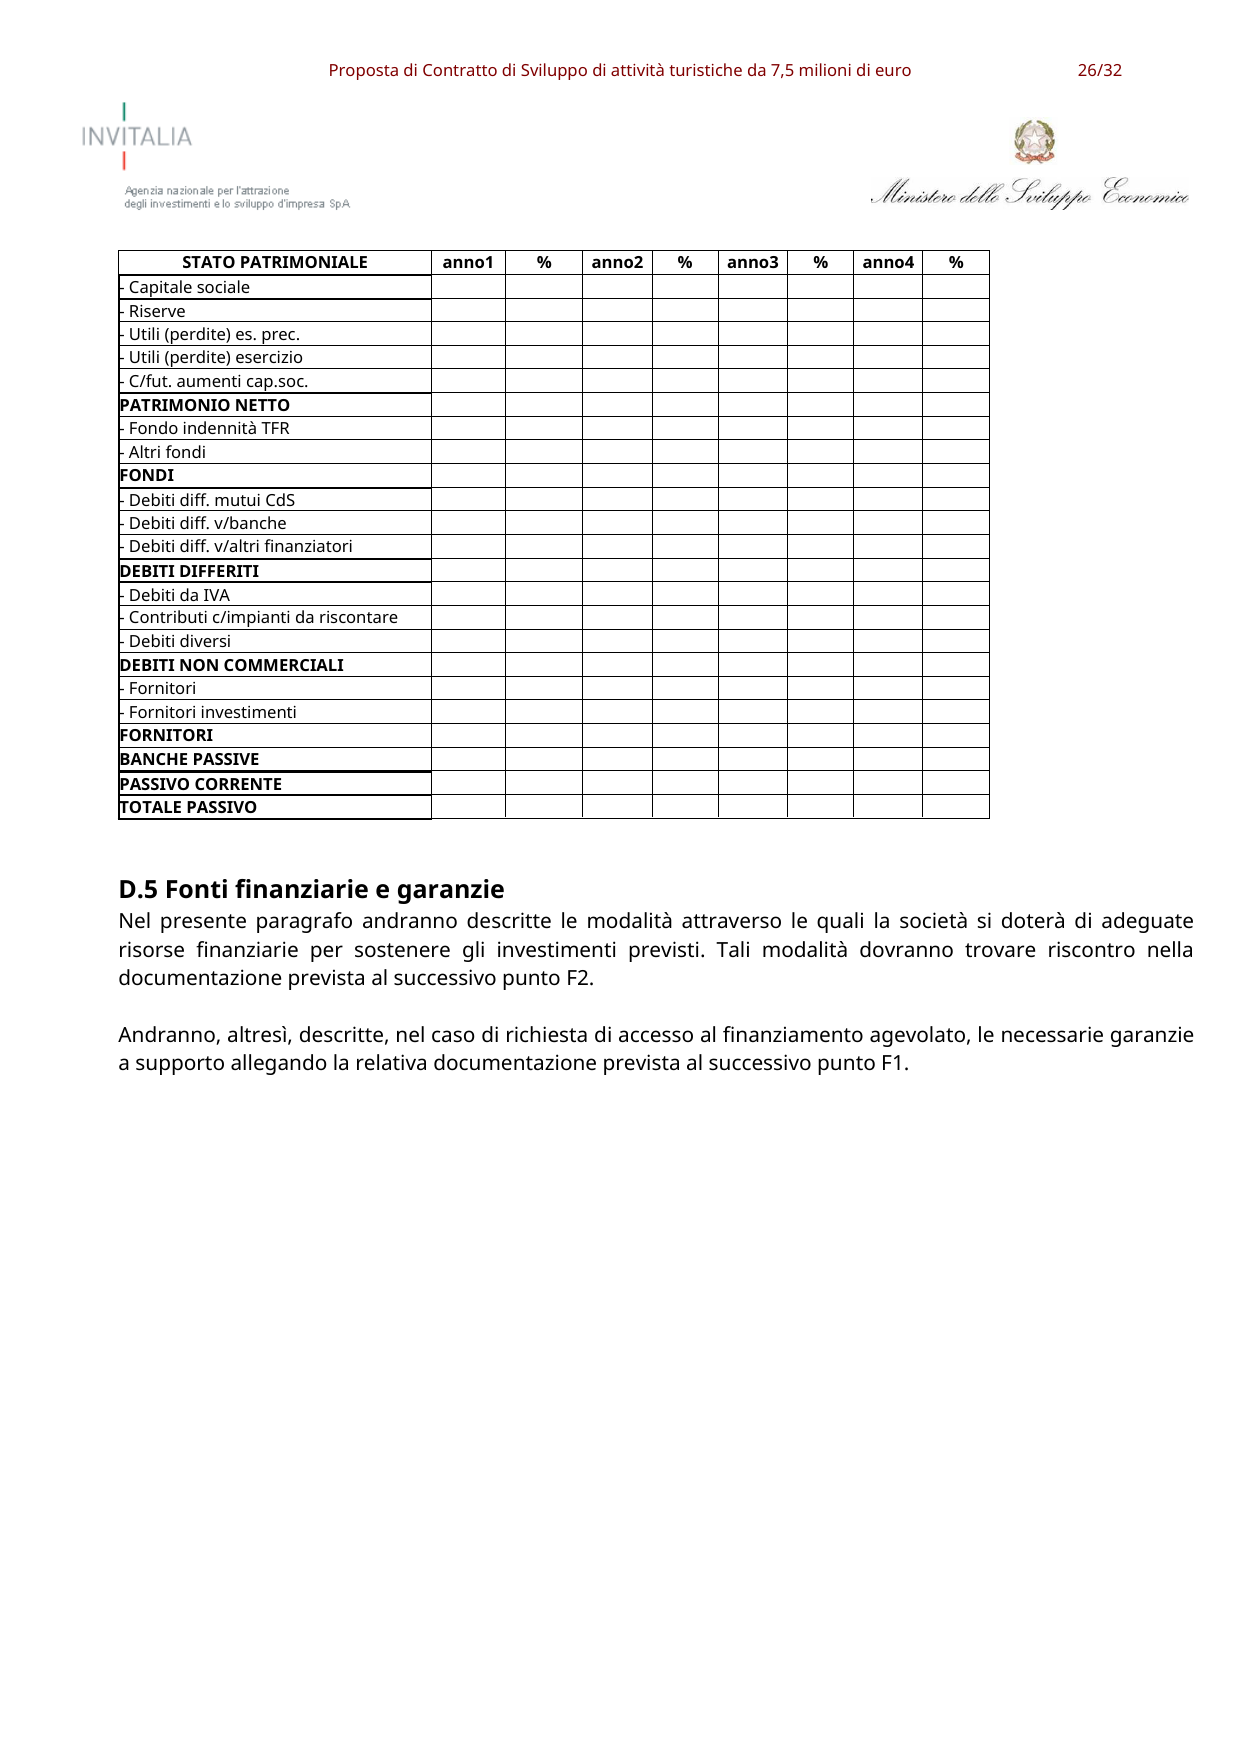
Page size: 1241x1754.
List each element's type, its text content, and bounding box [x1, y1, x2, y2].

table_cell [788, 346, 853, 368]
table_cell [506, 724, 582, 747]
table_cell [653, 559, 718, 581]
table_cell [923, 299, 989, 321]
table_cell [854, 724, 922, 747]
table_cell - Utili (perdite) esercizio [120, 346, 431, 368]
table_cell [346, 773, 431, 794]
table_cell - Debiti diff. v/banche [120, 511, 431, 534]
table_cell [923, 724, 989, 747]
table_cell [583, 630, 652, 652]
table_cell [923, 440, 989, 463]
table_cell [583, 653, 652, 676]
table_cell [788, 606, 853, 628]
table_cell - Capitale sociale [120, 276, 431, 297]
table_cell [788, 440, 853, 463]
table_cell [788, 748, 853, 770]
table_cell BANCHE PASSIVE [120, 748, 431, 770]
table_cell TOTALE PASSIVO [120, 796, 346, 818]
table_cell [653, 393, 718, 416]
table_cell [432, 606, 505, 628]
table_cell [653, 606, 718, 628]
table_cell [432, 535, 505, 557]
table_cell [788, 511, 853, 534]
table_cell [923, 559, 989, 581]
table_cell - Fondo indennità TFR [120, 417, 431, 439]
table_cell [923, 748, 989, 770]
table_cell [854, 771, 922, 794]
table_cell [788, 464, 853, 487]
table_cell [854, 677, 922, 699]
table_cell [432, 464, 505, 487]
table_cell [788, 630, 853, 652]
table_cell [506, 464, 582, 487]
table_cell [923, 464, 989, 487]
table_cell [923, 653, 989, 676]
table_cell [788, 393, 853, 416]
table_cell [432, 393, 505, 416]
table_cell [432, 488, 505, 510]
table_cell [653, 440, 718, 463]
table_cell [432, 748, 505, 770]
table_cell DEBITI NON COMMERCIALI [120, 653, 431, 676]
table_cell [653, 417, 718, 439]
table_cell [653, 535, 718, 557]
table_cell [506, 393, 582, 416]
table_cell [432, 417, 505, 439]
table_cell [854, 535, 922, 557]
table_cell [719, 724, 787, 747]
table_cell [653, 582, 718, 605]
table_cell [788, 417, 853, 439]
table_cell [788, 369, 853, 392]
table_cell [432, 677, 505, 699]
table_cell [719, 748, 787, 770]
table_cell [854, 440, 922, 463]
table_header STATO PATRIMONIALE PASSIVO E NETTO [119, 251, 431, 274]
table_cell [788, 275, 853, 297]
table_cell [854, 322, 922, 345]
table_cell [719, 582, 787, 605]
table_cell [854, 488, 922, 510]
table_cell [506, 630, 582, 652]
table_cell [653, 488, 718, 510]
table_cell [583, 795, 652, 818]
table_cell [432, 346, 505, 368]
table_cell [788, 771, 853, 794]
table_cell - Debiti diff. v/altri finanziatori [120, 535, 431, 557]
table_cell [506, 275, 582, 297]
table_cell [506, 369, 582, 392]
table_cell [506, 795, 583, 818]
table_cell [653, 700, 718, 723]
picture [59, 81, 362, 222]
table_cell [506, 511, 582, 534]
table_cell [719, 511, 787, 534]
table_cell [718, 795, 787, 818]
table_cell [854, 346, 922, 368]
table_cell [923, 606, 989, 628]
table_cell [719, 440, 787, 463]
table_cell [854, 369, 922, 392]
table_cell [583, 417, 652, 439]
table_cell [923, 700, 989, 723]
table_cell [652, 795, 718, 818]
table_cell [653, 322, 718, 345]
table_cell [854, 511, 922, 534]
table_cell - Riserve [120, 300, 431, 321]
table_cell [653, 771, 718, 794]
table_cell [506, 535, 582, 557]
table_cell [432, 700, 505, 723]
table_cell [583, 677, 652, 699]
table_cell [583, 748, 652, 770]
table_cell [583, 724, 652, 747]
table_cell [583, 440, 652, 463]
table_cell [583, 369, 652, 392]
table_cell [653, 748, 718, 770]
table_cell [788, 653, 853, 676]
table_cell [719, 630, 787, 652]
table_cell [923, 488, 989, 510]
table_cell [923, 369, 989, 392]
table_cell [854, 795, 923, 818]
table_cell [854, 417, 922, 439]
table_cell [923, 275, 989, 297]
table_cell [788, 559, 853, 581]
table_cell [653, 653, 718, 676]
table_cell [432, 771, 505, 794]
table_cell [719, 771, 787, 794]
table_cell - C/fut. aumenti cap.soc. [120, 369, 431, 392]
table_cell FONDI [120, 464, 431, 487]
table_cell [346, 796, 431, 818]
table_cell [854, 630, 922, 652]
table_cell [854, 275, 922, 297]
table_cell [432, 630, 505, 652]
table_cell [583, 346, 652, 368]
table_cell [432, 795, 506, 818]
table_cell PASSIVO CORRENTE [120, 773, 346, 794]
table_cell - Fornitori investimenti [120, 700, 431, 723]
table_cell [432, 369, 505, 392]
table_header anno2 [583, 251, 652, 274]
table_cell - Utili (perdite) es. prec. [120, 322, 431, 345]
table_cell [506, 771, 582, 794]
table_cell [583, 700, 652, 723]
table_cell [719, 369, 787, 392]
table_cell [583, 559, 652, 581]
table_cell [719, 393, 787, 416]
table_cell [432, 653, 505, 676]
table_cell [923, 795, 989, 818]
table_header anno4 [854, 251, 922, 274]
table_cell [432, 322, 505, 345]
table_cell [788, 488, 853, 510]
table_cell [719, 275, 787, 297]
table_cell [788, 677, 853, 699]
table_cell [506, 346, 582, 368]
table_cell [788, 795, 853, 818]
table_cell [583, 771, 652, 794]
text Nel presente paragrafo andranno descritte le modalità attraverso le quali la società si doterà di adeguate risorse finanziarie per sostenere gli investimenti previsti. Tali modalità dovranno trovare riscontro nella documentazione prevista al successivo punto F2. [118, 906, 1196, 992]
table_cell DEBITI DIFFERITI [120, 560, 431, 581]
table_cell [583, 535, 652, 557]
table_header anno1 [432, 251, 505, 274]
table_header % [788, 251, 853, 274]
table_cell [923, 511, 989, 534]
table_cell [788, 535, 853, 557]
table_cell [719, 299, 787, 321]
table_cell - Altri fondi [120, 440, 431, 463]
table_cell FORNITORI [120, 724, 431, 747]
table_cell [854, 464, 922, 487]
table_cell [506, 606, 582, 628]
table_cell [653, 724, 718, 747]
table_cell [432, 724, 505, 747]
table_cell [923, 771, 989, 794]
table_cell - Debiti da IVA [120, 583, 431, 605]
table_cell [788, 700, 853, 723]
table_cell [653, 630, 718, 652]
table_cell [653, 677, 718, 699]
table_cell [583, 606, 652, 628]
table_cell [653, 369, 718, 392]
table_cell - Debiti diff. mutui CdS [120, 489, 431, 510]
table_cell PATRIMONIO NETTO [120, 394, 431, 416]
table_cell [506, 488, 582, 510]
table_cell [653, 299, 718, 321]
table_cell [506, 417, 582, 439]
table_cell [583, 511, 652, 534]
table_cell - Fornitori [120, 677, 431, 699]
table_header anno3 [719, 251, 787, 274]
table_cell [923, 393, 989, 416]
table_cell [719, 653, 787, 676]
table_cell [788, 299, 853, 321]
table_cell [653, 511, 718, 534]
table_cell [854, 700, 922, 723]
table_cell [719, 606, 787, 628]
table_cell [923, 417, 989, 439]
table_cell [506, 677, 582, 699]
table_cell [432, 299, 505, 321]
table_cell [653, 464, 718, 487]
table_cell [788, 322, 853, 345]
table_cell [854, 582, 922, 605]
table_cell [719, 700, 787, 723]
table_cell [653, 346, 718, 368]
table_cell [583, 582, 652, 605]
table_cell [923, 322, 989, 345]
table_cell [719, 535, 787, 557]
table_cell [432, 275, 505, 297]
table_cell [506, 559, 582, 581]
table_cell [923, 630, 989, 652]
table_cell [506, 748, 582, 770]
table_cell [923, 346, 989, 368]
table_cell [719, 346, 787, 368]
table_cell [719, 677, 787, 699]
table_cell [719, 488, 787, 510]
table_cell [923, 582, 989, 605]
table_cell [583, 488, 652, 510]
table_cell [583, 322, 652, 345]
table_header % [653, 251, 718, 274]
text D.5 Fonti finanziarie e garanzie [118, 872, 1196, 906]
table_cell [506, 322, 582, 345]
table_cell [506, 582, 582, 605]
table_cell [432, 440, 505, 463]
table_cell [719, 559, 787, 581]
table_cell [506, 440, 582, 463]
table_cell [719, 322, 787, 345]
table_cell [854, 559, 922, 581]
table_cell [788, 724, 853, 747]
table_cell [506, 700, 582, 723]
table_header % [923, 251, 989, 274]
table_cell [583, 464, 652, 487]
table_cell [854, 299, 922, 321]
table_cell [583, 299, 652, 321]
table_cell [854, 748, 922, 770]
table_cell [506, 299, 582, 321]
table_cell [432, 559, 505, 581]
table_cell [719, 464, 787, 487]
table_cell [506, 653, 582, 676]
table_cell - Debiti diversi [120, 630, 431, 652]
table_cell - Contributi c/impianti da riscontare [120, 606, 431, 628]
table_cell [653, 275, 718, 297]
table_cell [854, 653, 922, 676]
table_cell [583, 275, 652, 297]
table_cell [432, 511, 505, 534]
table_cell [854, 393, 922, 416]
table_cell [432, 582, 505, 605]
text Andranno, altresì, descritte, nel caso di richiesta di accesso al finanziamento agevolato, le necessarie garanzie a supporto allegando la relativa documentazione prevista al successivo punto F1. [118, 1020, 1196, 1077]
table_cell [923, 677, 989, 699]
table_cell [788, 582, 853, 605]
table_header % [506, 251, 582, 274]
table_cell [719, 417, 787, 439]
table_cell [854, 606, 922, 628]
table_cell [583, 393, 652, 416]
table_cell [923, 535, 989, 557]
